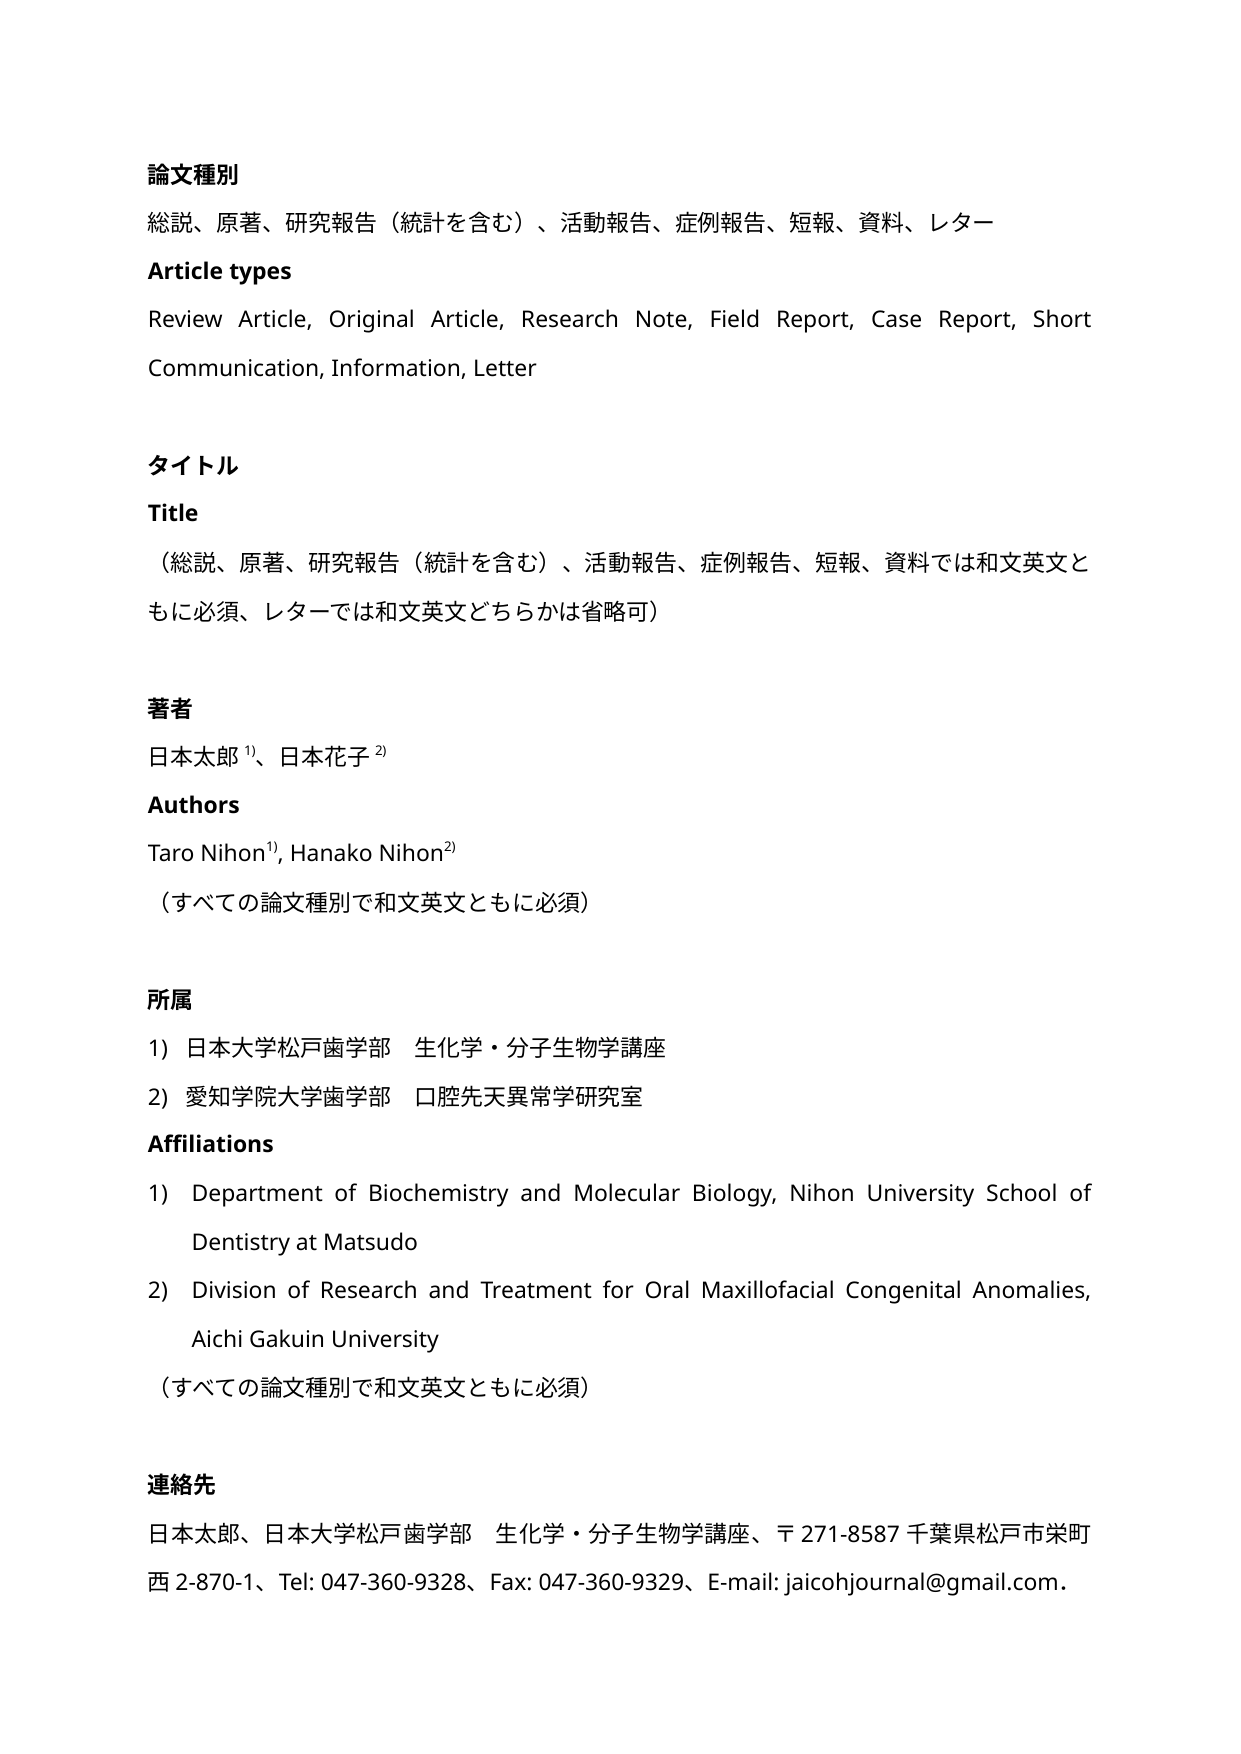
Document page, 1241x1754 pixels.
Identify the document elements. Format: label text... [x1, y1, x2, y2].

text Affiliations [148, 1120, 1092, 1168]
text 所属 [148, 974, 1092, 1023]
text 総説、原著、研究報告（統計を含む）、活動報告、症例報告、短報、資料、レター [148, 197, 1092, 246]
list Division of Research and Treatment for Oral Maxillofacial Congenital Anomalies, Aichi Gakuin University [148, 1265, 1092, 1362]
text 日本太郎、日本大学松戸歯学部 生化学・分子生物学講座、〒271-8587 千葉県松戸市栄町西2-870-1、Tel: 047-360-9328、Fax: 047-360-9329、E-mail: jaicohjournal@gmail.com． [148, 1508, 1092, 1605]
text Review Article, Original Article, Research Note, Field Report, Case Report, Short Communication, Information, Letter [148, 294, 1092, 392]
text 著者 [148, 683, 1092, 731]
text （総説、原著、研究報告（統計を含む）、活動報告、症例報告、短報、資料では和文英文ともに必須、レターでは和文英文どちらかは省略可） [148, 537, 1092, 634]
text （すべての論文種別で和文英文ともに必須） [148, 1362, 1092, 1411]
text 日本太郎1)、日本花子2) [148, 731, 1092, 780]
text タイトル [148, 440, 1092, 489]
text Authors [148, 780, 1092, 828]
list 愛知学院大学歯学部 口腔先天異常学研究室 [148, 1071, 1092, 1120]
text （すべての論文種別で和文英文ともに必須） [148, 877, 1092, 926]
list 日本大学松戸歯学部 生化学・分子生物学講座 [148, 1023, 1092, 1071]
text Title [148, 489, 1092, 537]
text 論文種別 [148, 149, 1092, 197]
list Department of Biochemistry and Molecular Biology, Nihon University School of Dentistry at Matsudo [148, 1168, 1092, 1265]
text 連絡先 [148, 1459, 1092, 1508]
text Taro Nihon1), Hanako Nihon2) [148, 828, 1092, 877]
text Article types [148, 246, 1092, 294]
